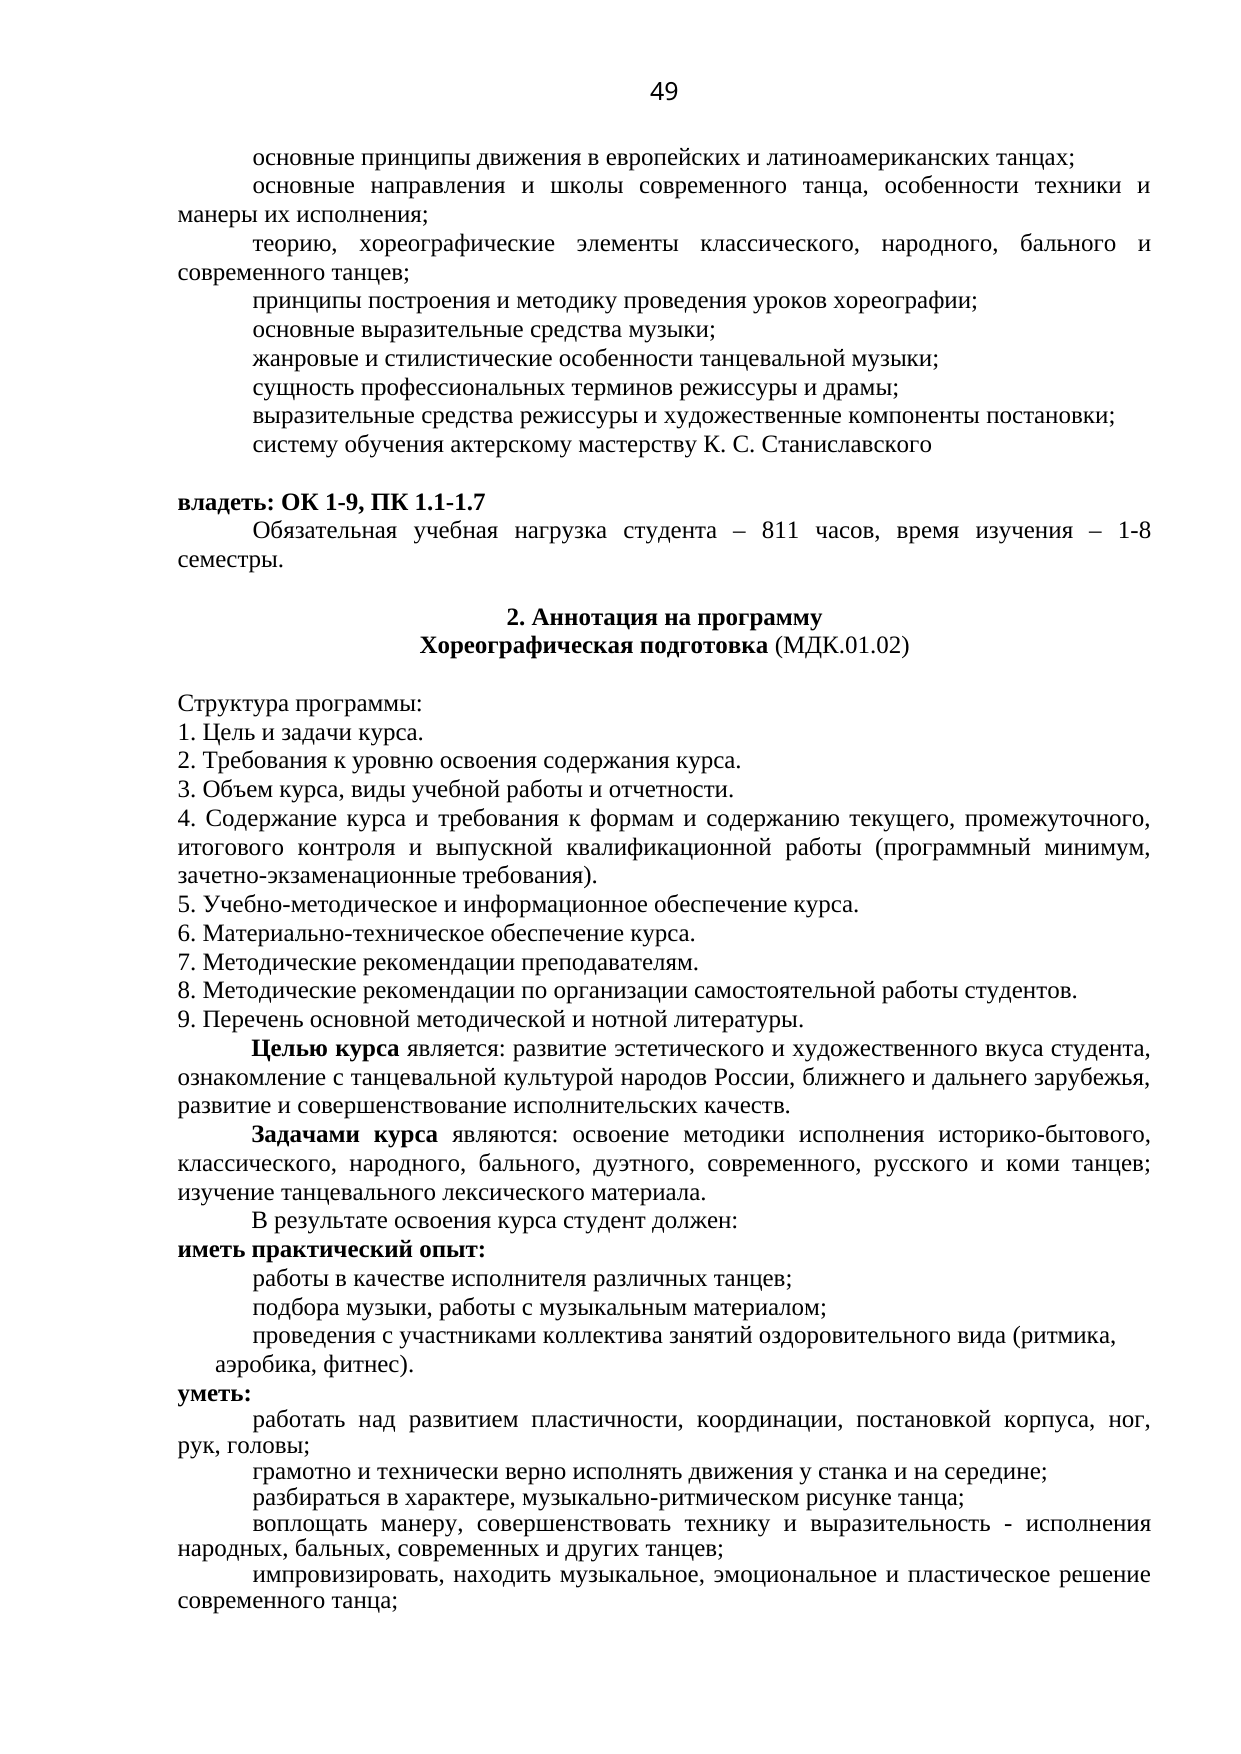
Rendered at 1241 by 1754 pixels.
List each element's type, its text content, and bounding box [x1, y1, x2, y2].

text работы в качестве исполнителя различных танцев; [215, 1263, 1152, 1292]
text импровизировать, находить музыкальное, эмоциональное и пластическое решение современного танца; [177, 1562, 1152, 1614]
text уметь: [177, 1378, 1152, 1407]
text проведения с участниками коллектива занятий оздоровительного вида (ритмика, аэробика, фитнес). [215, 1321, 1152, 1378]
text грамотно и технически верно исполнять движения у станка и на середине; [177, 1459, 1152, 1484]
list теорию, хореографические элементы классического, народного, бального и современного танцев; [177, 228, 1152, 286]
text 2. Аннотация на программу [177, 602, 1152, 631]
list основные принципы движения в европейских и латиноамериканских танцах; [177, 142, 1152, 171]
text иметь практический опыт: [177, 1234, 1152, 1263]
list сущность профессиональных терминов режиссуры и драмы; [177, 372, 1152, 401]
list основные направления и школы современного танца, особенности техники и манеры их исполнения; [177, 171, 1152, 228]
text 1. Цель и задачи курса. [177, 717, 1152, 746]
list жанровые и стилистические особенности танцевальной музыки; [177, 343, 1152, 372]
text работать над развитием пластичности, координации, постановкой корпуса, ног, рук, головы; [177, 1407, 1152, 1459]
text Задачами курса являются: освоение методики исполнения историко-бытового, классического, народного, бального, дуэтного, современного, русского и коми танцев; изучение танцевального лексического материала. [177, 1119, 1152, 1206]
text 5. Учебно-методическое и информационное обеспечение курса. [177, 889, 1152, 918]
text 8. Методические рекомендации по организации самостоятельной работы студентов. [177, 976, 1152, 1004]
text В результате освоения курса студент должен: [177, 1206, 1152, 1234]
list выразительные средства режиссуры и художественные компоненты постановки; [177, 401, 1152, 429]
text 9. Перечень основной методической и нотной литературы. [177, 1004, 1152, 1033]
text 2. Требования к уровню освоения содержания курса. [177, 746, 1152, 774]
list основные выразительные средства музыки; [177, 314, 1152, 343]
text 4. Содержание курса и требования к формам и содержанию текущего, промежуточного, итогового контроля и выпускной квалификационной работы (программный минимум, зачетно-экзаменационные требования). [177, 803, 1152, 889]
text 3. Объем курса, виды учебной работы и отчетности. [177, 774, 1152, 803]
text Целью курса является: развитие эстетического и художественного вкуса студента, ознакомление с танцевальной культурой народов России, ближнего и дальнего зарубежья, развитие и совершенствование исполнительских качеств. [177, 1033, 1152, 1119]
text разбираться в характере, музыкально-ритмическом рисунке танца; [177, 1484, 1152, 1510]
text Обязательная учебная нагрузка студента – 811 часов, время изучения – 1-8 семестры. [177, 516, 1152, 573]
text владеть: ОК 1-9, ПК 1.1-1.7 [177, 487, 1152, 516]
text подбора музыки, работы с музыкальным материалом; [215, 1292, 1152, 1321]
text 7. Методические рекомендации преподавателям. [177, 947, 1152, 976]
text Хореографическая подготовка (МДК.01.02) [177, 631, 1152, 659]
list систему обучения актерскому мастерству К. С. Станиславского [177, 429, 1152, 458]
text Структура программы: [177, 688, 1152, 717]
list принципы построения и методику проведения уроков хореографии; [177, 286, 1152, 314]
text 6. Материально-техническое обеспечение курса. [177, 918, 1152, 947]
text воплощать манеру, совершенствовать технику и выразительность - исполнения народных, бальных, современных и других танцев; [177, 1510, 1152, 1562]
